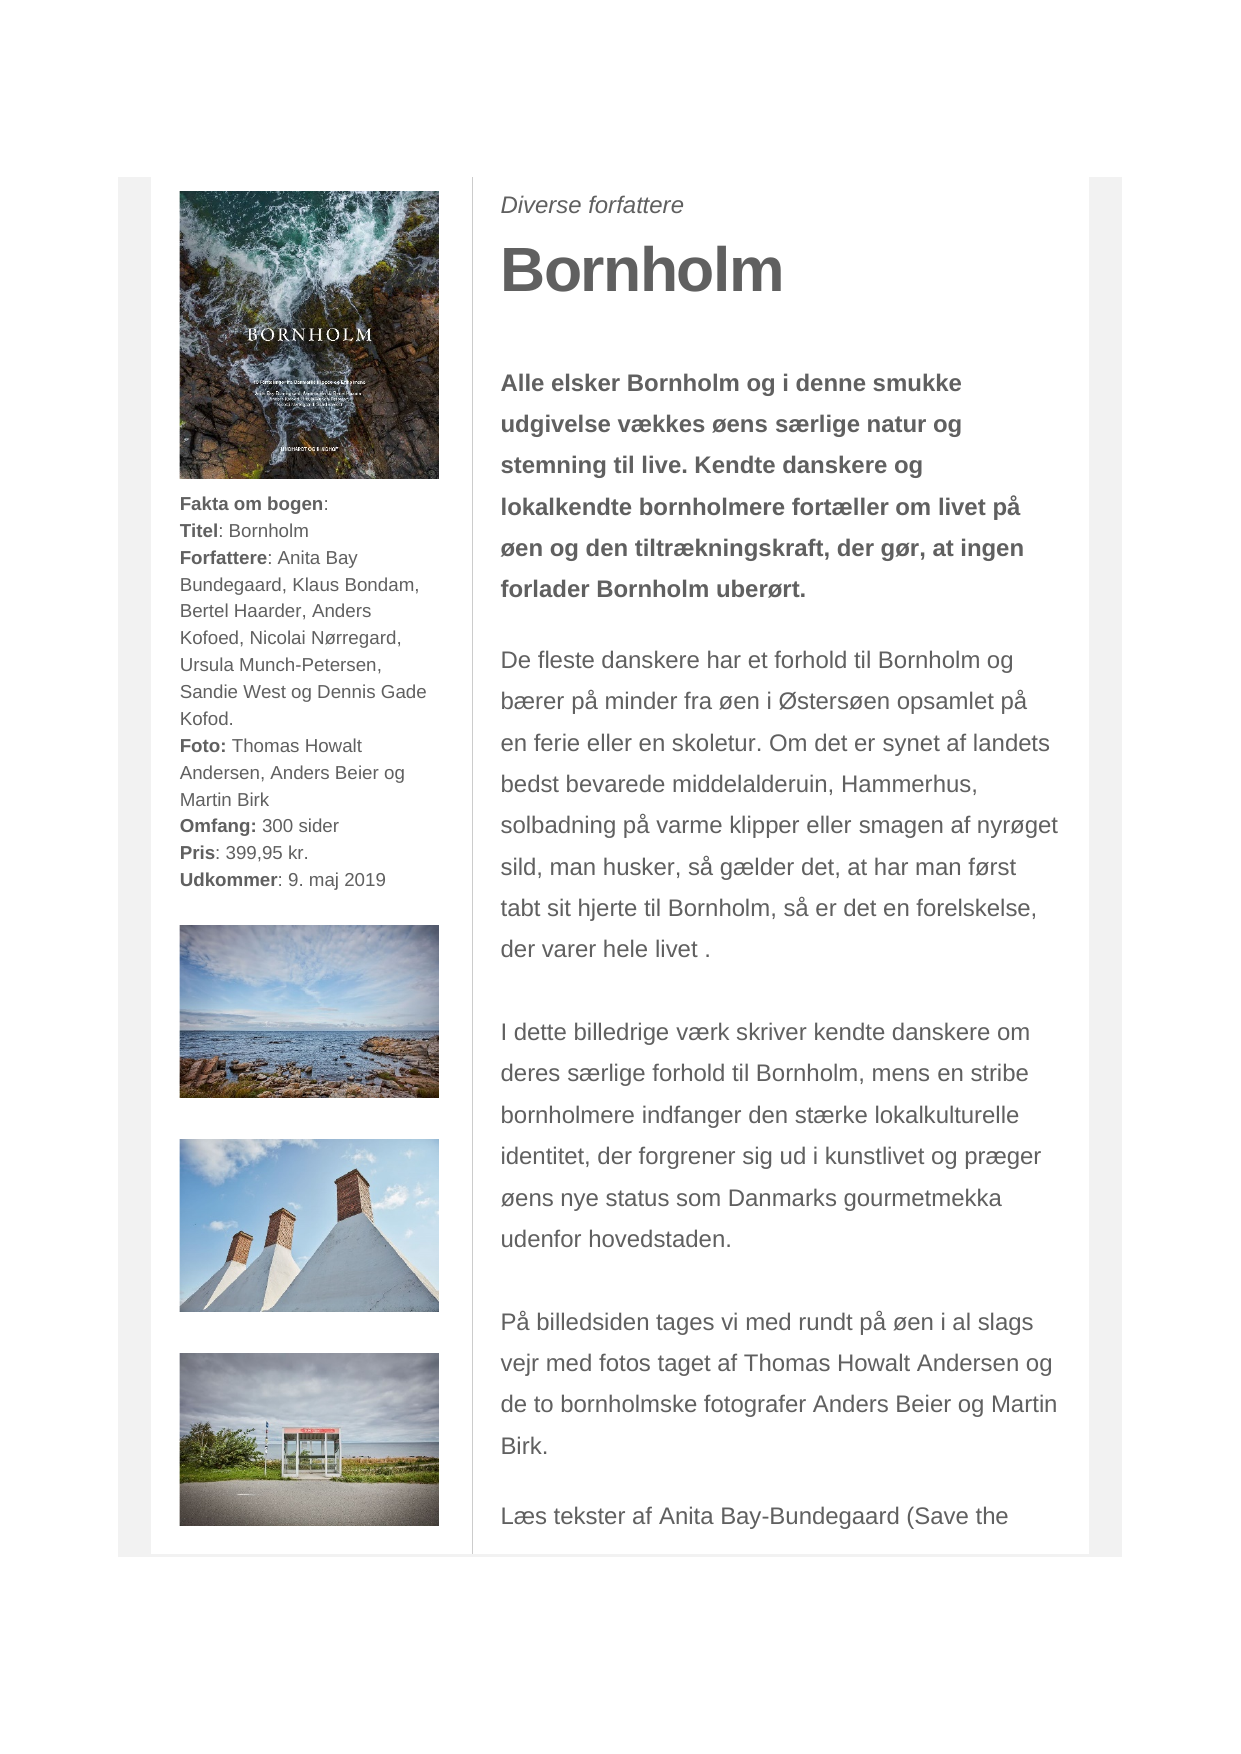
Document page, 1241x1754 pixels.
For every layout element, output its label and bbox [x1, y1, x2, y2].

picture [179, 1353, 439, 1526]
picture [179, 925, 439, 1098]
picture [179, 191, 439, 479]
picture [179, 1139, 439, 1312]
table_cell [1089, 177, 1122, 1557]
table_cell [118, 177, 151, 1557]
